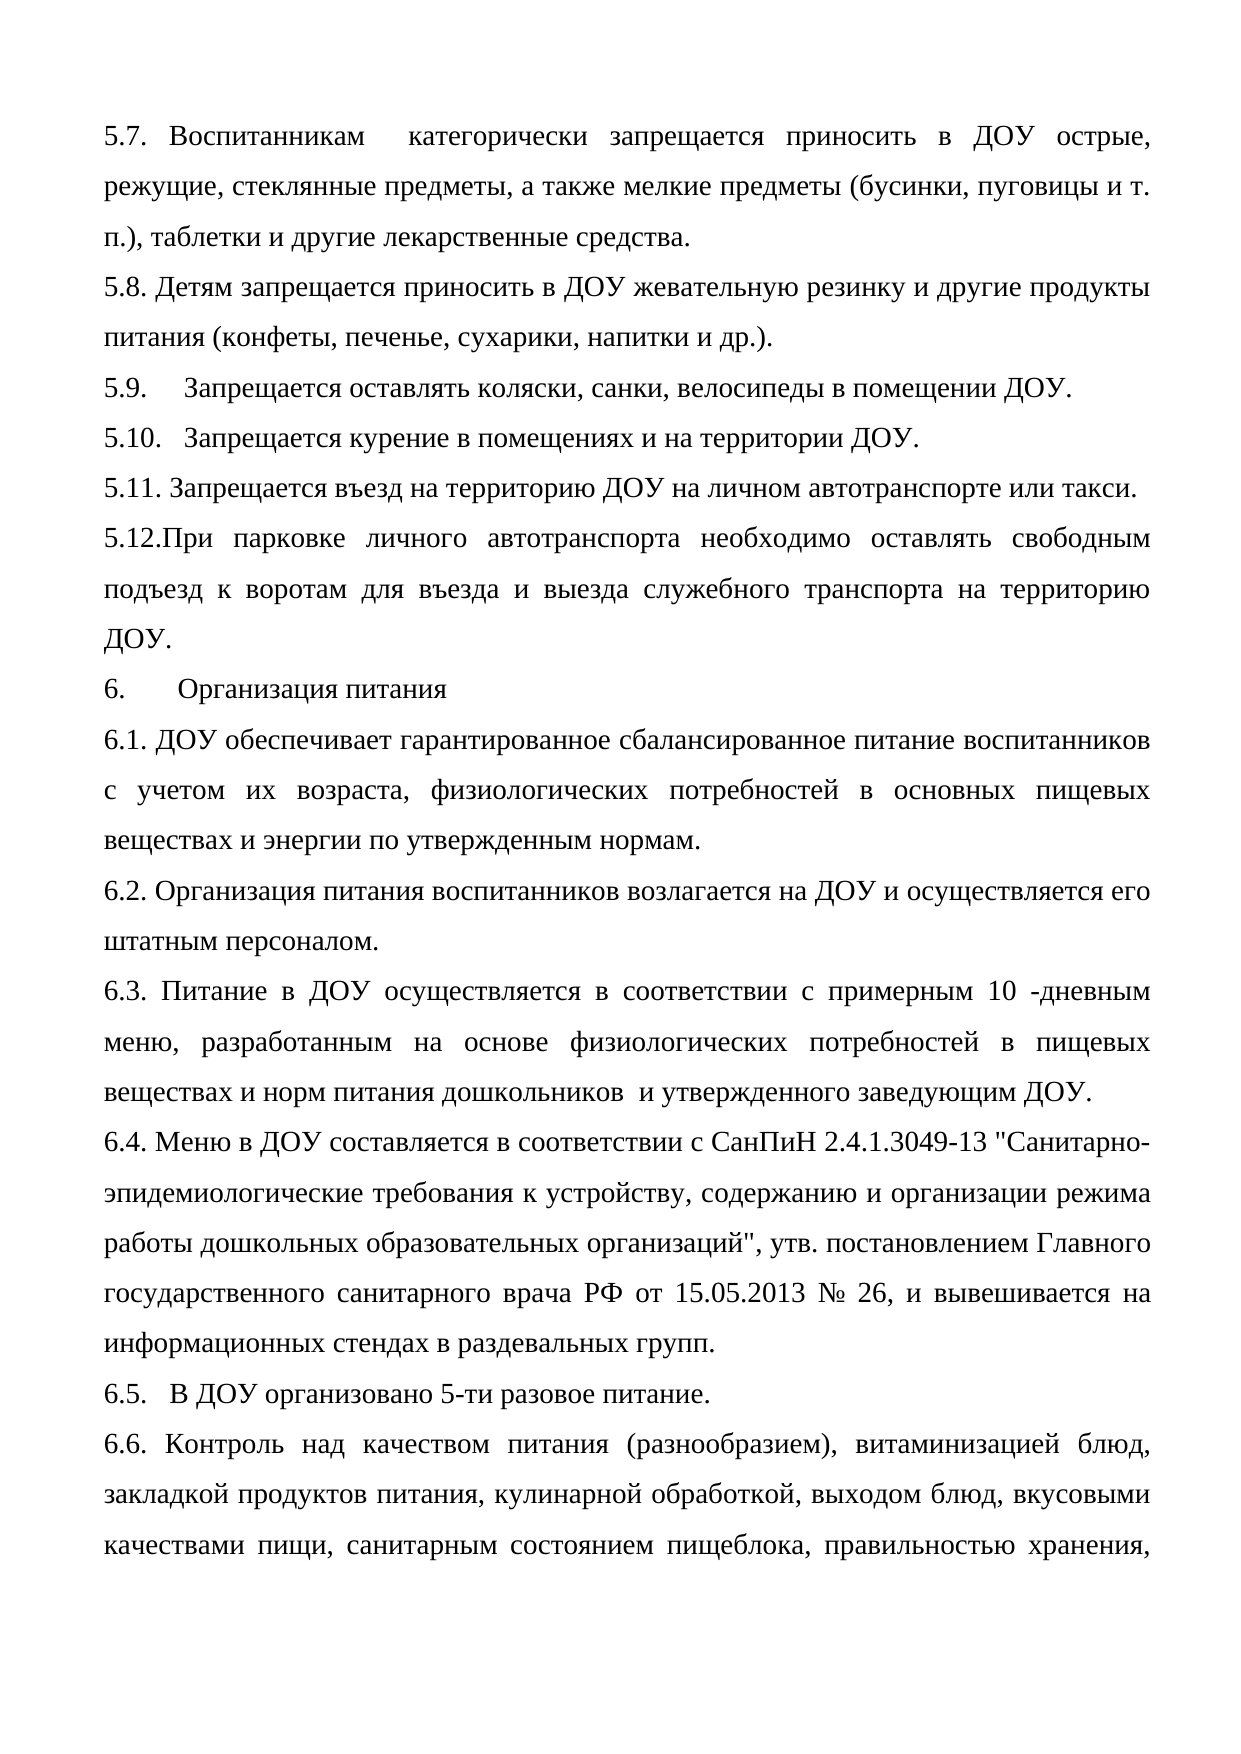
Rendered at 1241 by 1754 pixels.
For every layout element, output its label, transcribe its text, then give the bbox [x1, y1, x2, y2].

text 5.8. Детям запрещается приносить в ДОУ жевательную резинку и другие продукты питания (конфеты, печенье, сухарики, напитки и др.). [103, 269, 1152, 353]
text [103, 1426, 1152, 1560]
text 6.2. Организация питания воспитанников возлагается на ДОУ и осуществляется его штатным персоналом. [103, 873, 1152, 957]
text 6.5. В ДОУ организовано 5-ти разовое питание. [103, 1376, 1152, 1409]
text 6.1. ДОУ обеспечивает гарантированное сбалансированное питание воспитанников с учетом их возраста, физиологических потребностей в основных пищевых веществах и энергии по утвержденным нормам. [103, 722, 1152, 856]
text 6.4. Меню в ДОУ составляется в соответствии с СанПиН 2.4.1.3049-13 "Санитарно-эпидемиологические требования к устройству, содержанию и организации режима работы дошкольных образовательных организаций", утв. постановлением Главного государственного санитарного врача РФ от 15.05.2013 № 26, и вывешивается на информационных стендах в раздевальных групп. [103, 1124, 1152, 1359]
text 5.7. Воспитанникам категорически запрещается приносить в ДОУ острые, режущие, стеклянные предметы, а также мелкие предметы (бусинки, пуговицы и т. п.), таблетки и другие лекарственные средства. [103, 118, 1152, 252]
text 5.10. Запрещается курение в помещениях и на территории ДОУ. [103, 420, 1152, 453]
text 6.3. Питание в ДОУ осуществляется в соответствии с примерным 10 -дневным меню, разработанным на основе физиологических потребностей в пищевых веществах и норм питания дошкольников и утвержденного заведующим ДОУ. [103, 973, 1152, 1108]
text 6. Организация питания [103, 672, 1152, 705]
text 5.9. Запрещается оставлять коляски, санки, велосипеды в помещении ДОУ. [103, 370, 1152, 403]
text 5.12.При парковке личного автотранспорта необходимо оставлять свободным подъезд к воротам для въезда и выезда служебного транспорта на территорию ДОУ. [103, 521, 1152, 655]
text 5.11. Запрещается въезд на территорию ДОУ на личном автотранспорте или такси. [103, 470, 1152, 504]
